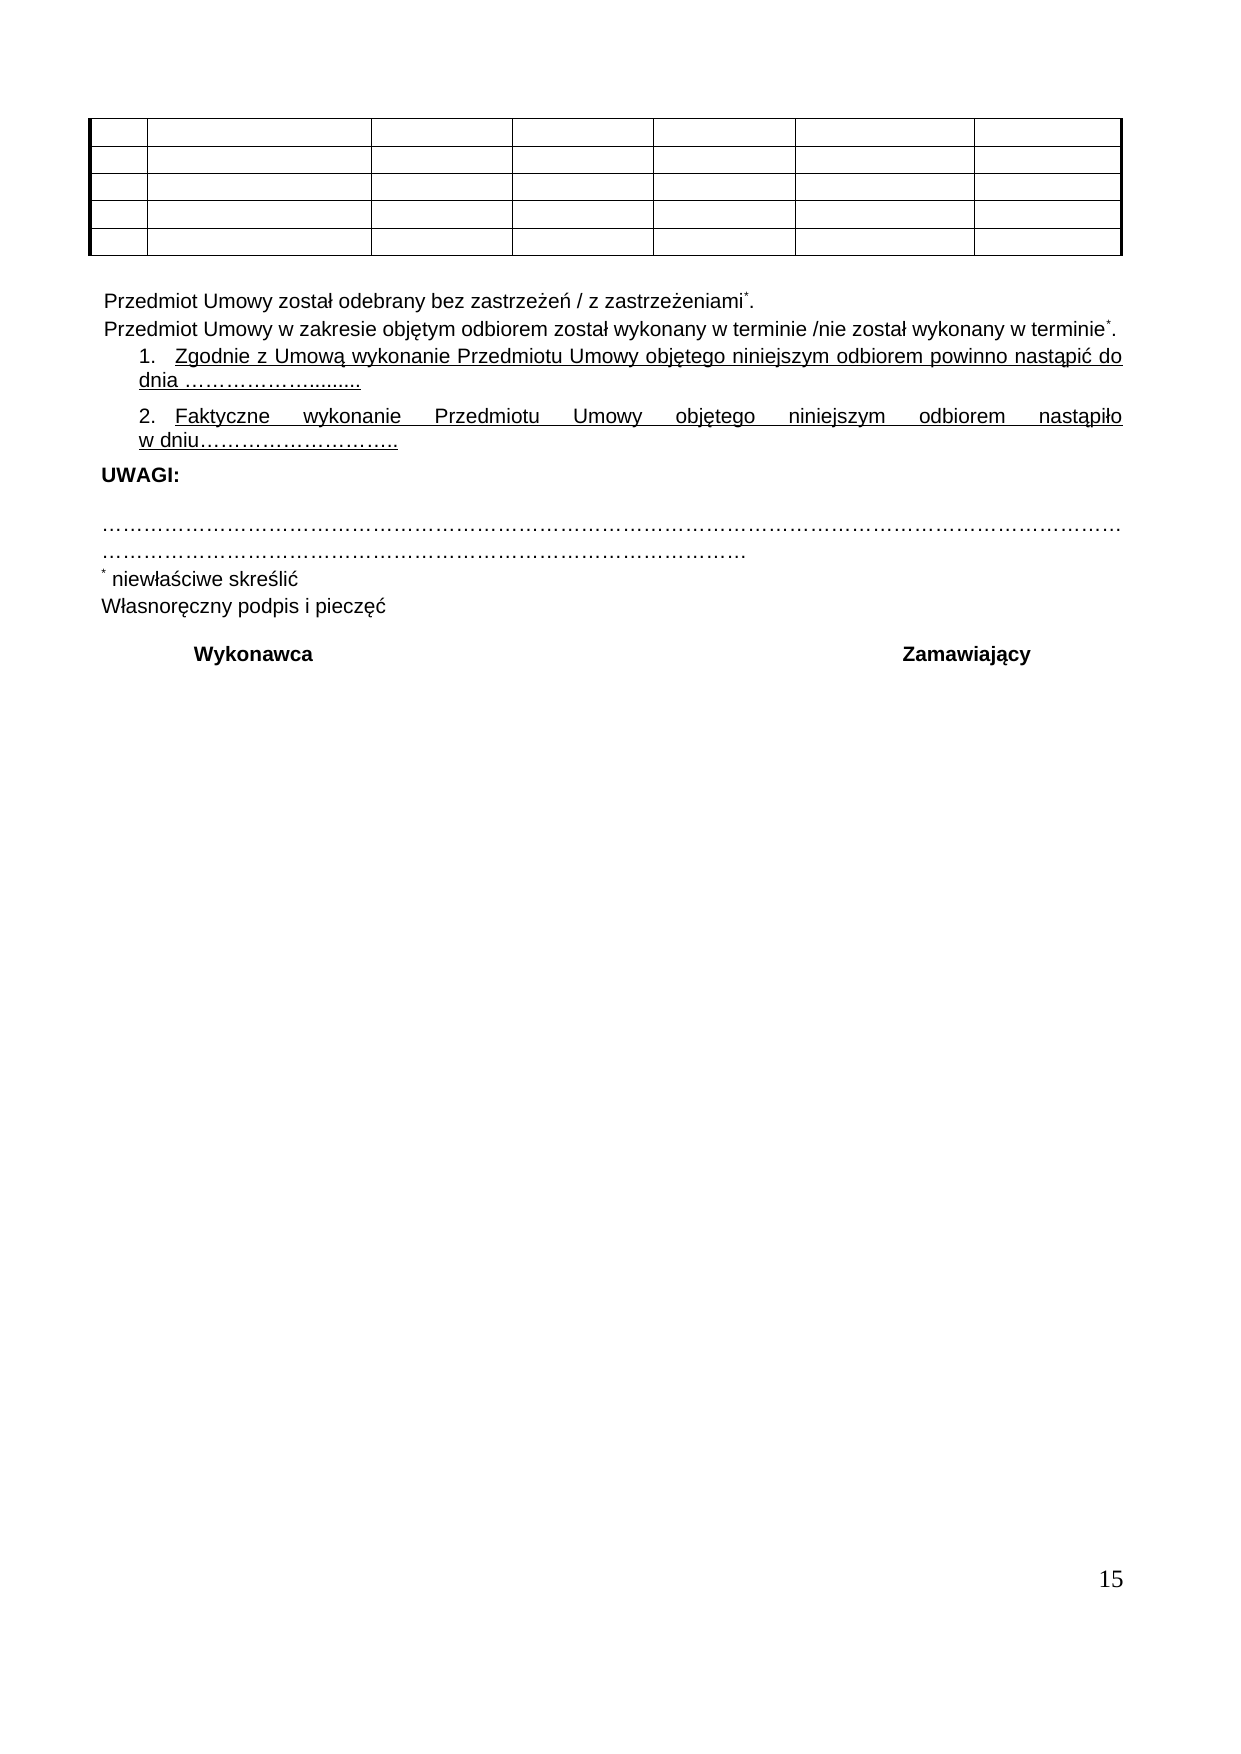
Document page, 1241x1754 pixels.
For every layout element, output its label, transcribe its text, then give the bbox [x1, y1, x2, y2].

text Przedmiot Umowy został odebrany bez zastrzeżeń / z zastrzeżeniami*. [104, 289, 1123, 313]
table_cell [796, 119, 974, 146]
table_cell [92, 147, 147, 173]
table_cell [92, 119, 147, 146]
table_cell [92, 201, 147, 228]
table_cell [796, 201, 974, 228]
table_cell [654, 147, 795, 173]
table_cell [975, 147, 1120, 173]
table_cell [796, 229, 974, 255]
table_cell [654, 119, 795, 146]
text Wykonawca Zamawiający [101, 642, 1123, 666]
table_cell [654, 229, 795, 255]
table_cell [975, 229, 1120, 255]
text Własnoręczny podpis i pieczęć [101, 594, 1123, 618]
text Przedmiot Umowy w zakresie objętym odbiorem został wykonany w terminie /nie został wykonany w terminie*. [104, 317, 1123, 341]
table_cell [513, 174, 653, 200]
table_cell [372, 174, 512, 200]
list Faktyczne wykonanie Przedmiotu Umowy objętego niniejszym odbiorem nastąpiło w dniu……………………….. [139, 404, 1123, 452]
table_cell [148, 147, 371, 173]
table_cell [148, 201, 371, 228]
table_cell [148, 174, 371, 200]
table_cell [372, 119, 512, 146]
table_cell [372, 201, 512, 228]
text UWAGI: [101, 463, 1123, 487]
text …………………………………………………………………………………………………………………………………………………………………………………………………………………… [101, 511, 1123, 563]
table_cell [513, 201, 653, 228]
table_cell [654, 174, 795, 200]
table_cell [92, 229, 147, 255]
table_cell [975, 201, 1120, 228]
table_cell [372, 147, 512, 173]
list Zgodnie z Umową wykonanie Przedmiotu Umowy objętego niniejszym odbiorem powinno nastąpić do dnia ………………......... [139, 344, 1123, 392]
table_cell [513, 119, 653, 146]
table_cell [975, 119, 1120, 146]
table_cell [975, 174, 1120, 200]
table_cell [654, 201, 795, 228]
table_cell [148, 229, 371, 255]
table_cell [796, 147, 974, 173]
table_cell [148, 119, 371, 146]
table_cell [513, 229, 653, 255]
text * niewłaściwe skreślić [101, 566, 1123, 590]
table_cell [513, 147, 653, 173]
table_cell [92, 174, 147, 200]
table_cell [796, 174, 974, 200]
table_cell [372, 229, 512, 255]
